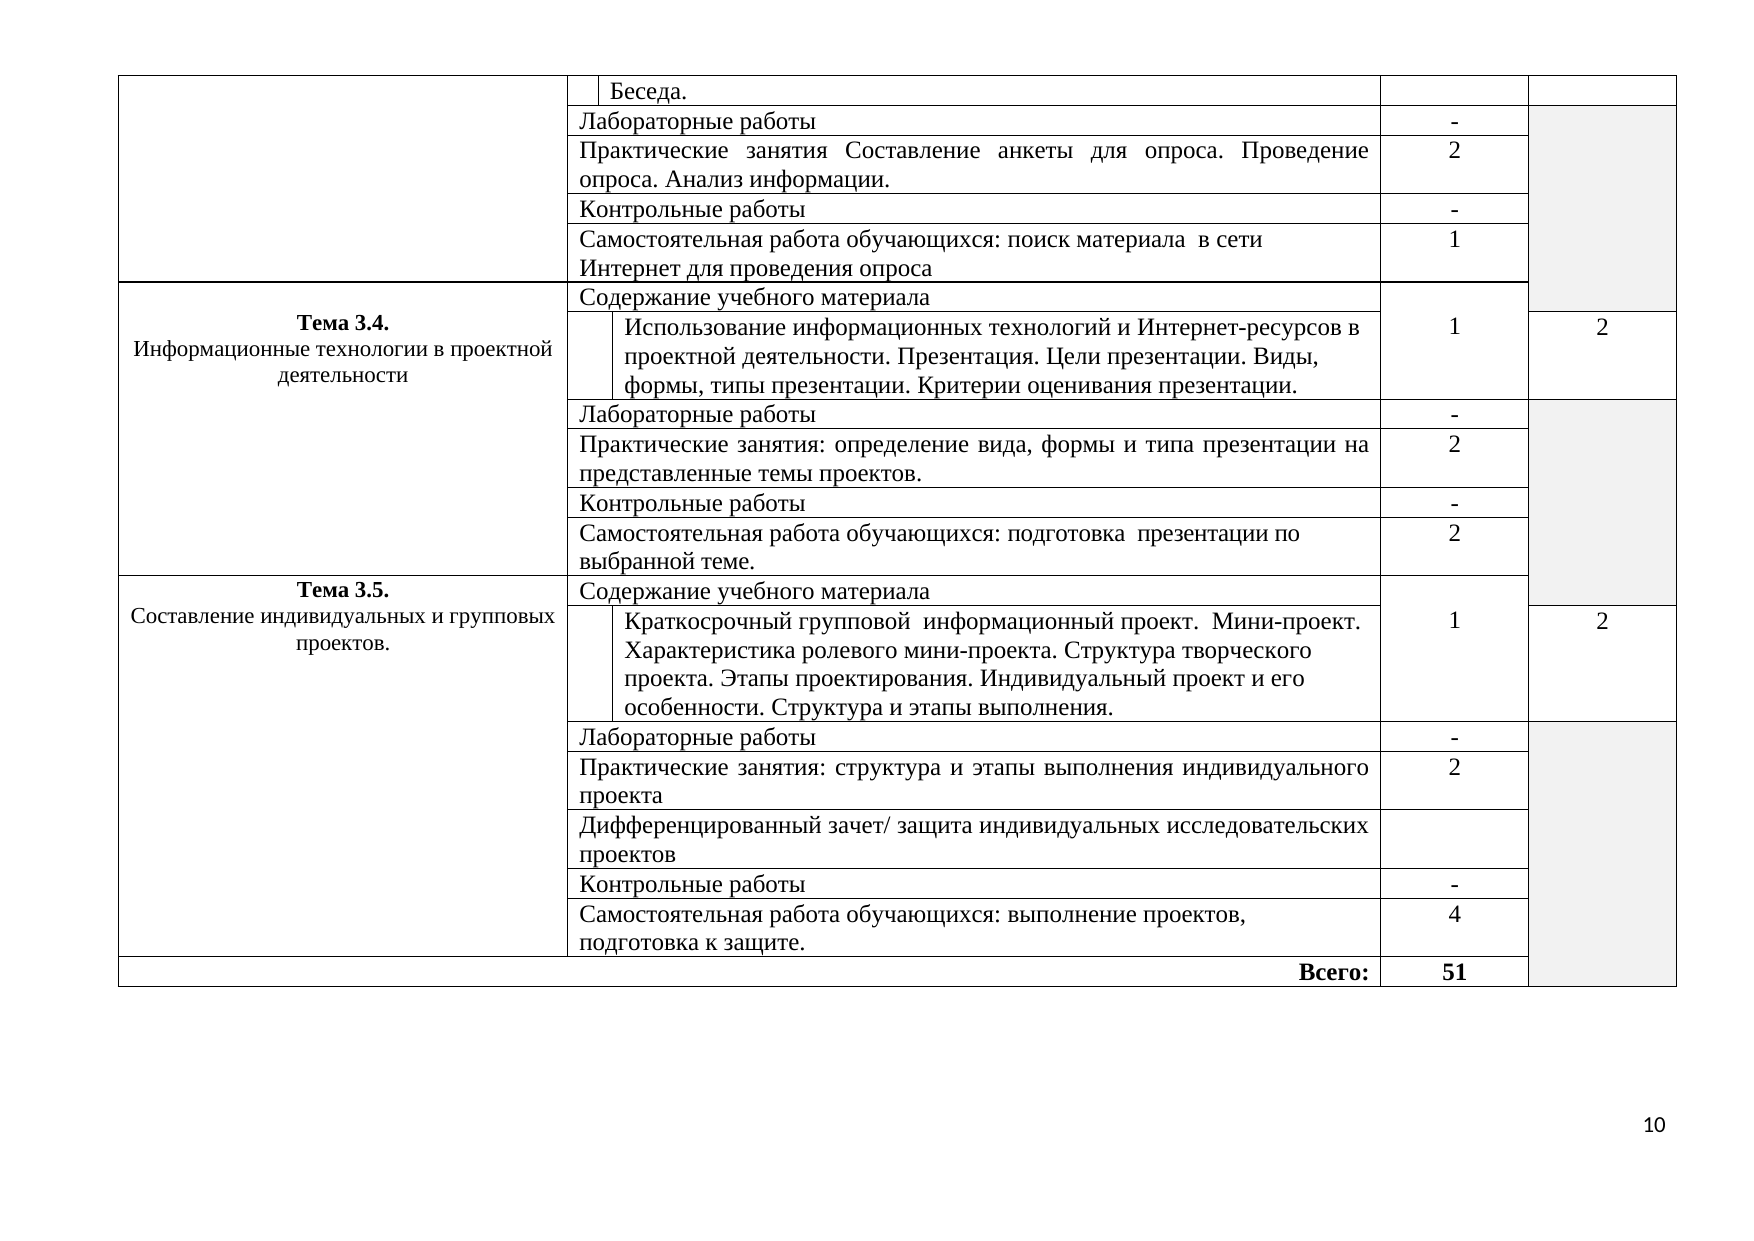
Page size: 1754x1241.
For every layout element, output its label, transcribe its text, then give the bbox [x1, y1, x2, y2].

table_cell Лабораторные работы [568, 722, 1380, 751]
table_cell - [1381, 488, 1528, 517]
table_cell Самостоятельная работа обучающихся: поиск материала в сети Интернет для проведения опроса [568, 224, 1380, 281]
table_cell 2 [1529, 76, 1676, 105]
table_cell [568, 312, 612, 398]
table_cell 2 [1529, 312, 1676, 398]
table_cell Контрольные работы [568, 869, 1380, 898]
table_cell 2 [1381, 429, 1528, 487]
table_cell - [1381, 400, 1528, 428]
table_cell 2 [1381, 752, 1528, 809]
table_cell - [1381, 106, 1528, 134]
table_cell 2 [1381, 136, 1528, 193]
table_cell Тема 3.4. Информационные технологии в проектной деятельности [119, 283, 567, 575]
table_cell Самостоятельная работа обучающихся: подготовка презентации по выбранной теме. [568, 518, 1380, 575]
table_cell - [1381, 869, 1528, 898]
table_cell 1 [1381, 224, 1528, 281]
table_cell 2 [1529, 606, 1676, 721]
table_cell Самостоятельная работа обучающихся: выполнение проектов, подготовка к защите. [568, 899, 1380, 956]
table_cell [599, 76, 1380, 105]
table_cell Всего: [119, 957, 1380, 986]
table_cell Лабораторные работы [568, 106, 1380, 134]
table_cell 4 [1381, 899, 1528, 956]
table_cell Краткосрочный групповой информационный проект. Мини-проект. Характеристика ролевого мини-проекта. Структура творческого проекта. Этапы проектирования. Индивидуальный проект и его особенности. Структура и этапы выполнения. [613, 606, 1380, 721]
table_cell [568, 606, 612, 721]
table_cell - [1381, 722, 1528, 751]
table_cell [1529, 722, 1676, 986]
table_cell - [1381, 194, 1528, 223]
table_cell [1381, 810, 1528, 868]
table_cell Дифференцированный зачет/ защита индивидуальных исследовательских проектов [568, 810, 1380, 868]
table_cell [568, 76, 598, 105]
table_cell Практические занятия: структура и этапы выполнения индивидуального проекта [568, 752, 1380, 809]
table_cell Практические занятия Составление анкеты для опроса. Проведение опроса. Анализ информации. [568, 136, 1380, 193]
table_cell Контрольные работы [568, 194, 1380, 223]
table_cell Лабораторные работы [568, 400, 1380, 428]
table_cell 2 [1381, 518, 1528, 575]
table_cell 1 [1381, 576, 1528, 721]
table_cell Контрольные работы [568, 488, 1380, 517]
table_cell [1529, 400, 1676, 605]
table_cell 51 [1381, 957, 1528, 986]
table_cell 1 [1381, 283, 1528, 398]
table_cell Тема 3.5. Составление индивидуальных и групповых проектов. [119, 576, 567, 956]
table_cell Содержание учебного материала [568, 283, 1380, 311]
table_cell [1529, 106, 1676, 311]
table_cell Использование информационных технологий и Интернет-ресурсов в проектной деятельности. Презентация. Цели презентации. Виды, формы, типы презентации. Критерии оценивания презентации. [613, 312, 1380, 398]
table_cell Практические занятия: определение вида, формы и типа презентации на представленные темы проектов. [568, 429, 1380, 487]
table_cell Содержание учебного материала [568, 576, 1380, 605]
